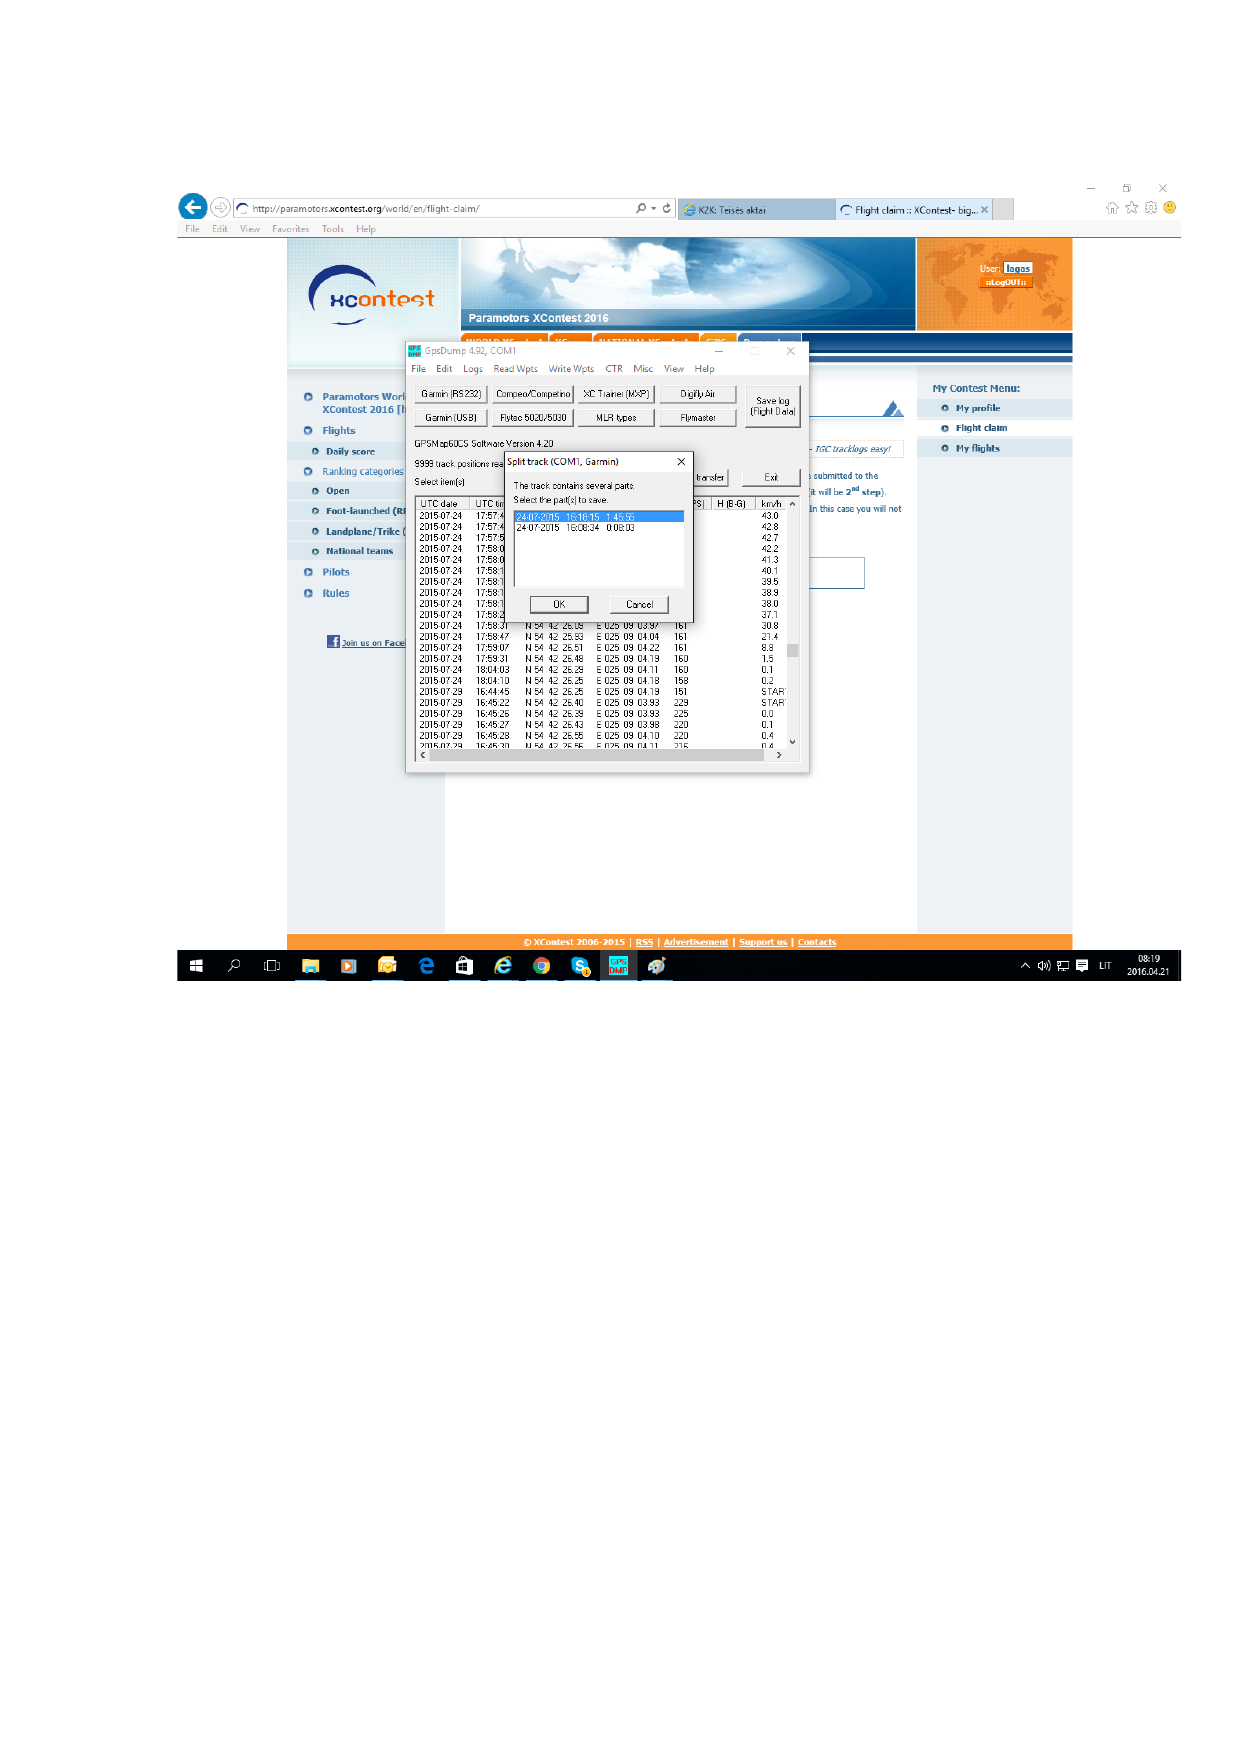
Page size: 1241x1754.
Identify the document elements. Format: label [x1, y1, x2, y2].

picture [177, 177, 1182, 981]
